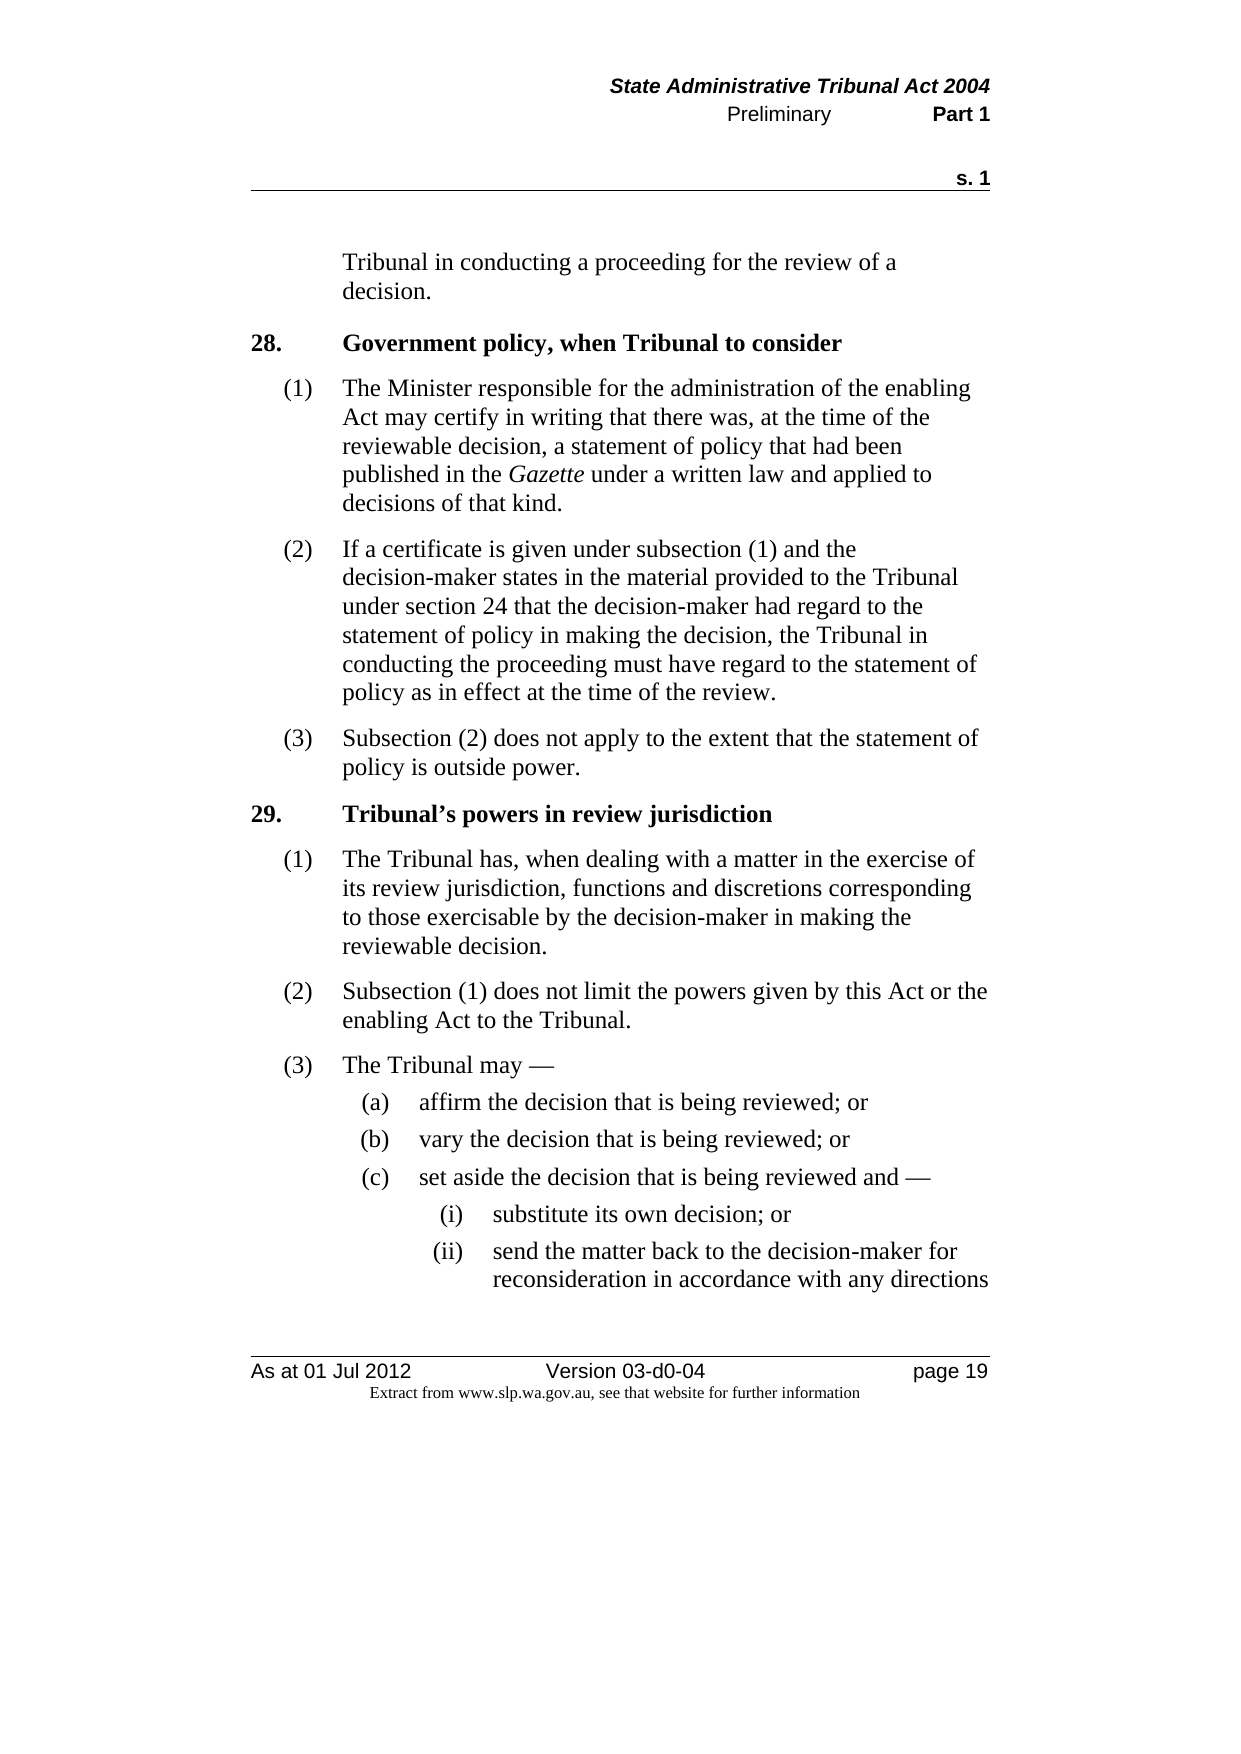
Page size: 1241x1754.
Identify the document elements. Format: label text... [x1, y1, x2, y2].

text (2) If a certificate is given under subsection (1) and the decision-maker states in the material provided to the Tribunal under section 24 that the decision-maker had regard to the statement of policy in making the decision, the Tribunal in conducting the proceeding must have regard to the statement of policy as in effect at the time of the review. [251, 534, 990, 706]
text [251, 1236, 990, 1293]
subtitle 29. Tribunal’s powers in review jurisdiction [251, 799, 990, 828]
text (c) set aside the decision that is being reviewed and — [251, 1162, 990, 1190]
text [251, 247, 990, 305]
text (1) The Minister responsible for the administration of the enabling Act may certify in writing that there was, at the time of the reviewable decision, a statement of policy that had been published in the Gazette under a written law and applied to decisions of that kind. [251, 373, 990, 517]
text (3) Subsection (2) does not apply to the extent that the statement of policy is outside power. [251, 723, 990, 780]
text (2) Subsection (1) does not limit the powers given by this Act or the enabling Act to the Tribunal. [251, 976, 990, 1034]
text (3) The Tribunal may — [251, 1050, 990, 1079]
text (a) affirm the decision that is being reviewed; or [251, 1087, 990, 1116]
text (1) The Tribunal has, when dealing with a matter in the exercise of its review jurisdiction, functions and discretions corresponding to those exercisable by the decision-maker in making the reviewable decision. [251, 844, 990, 959]
text (i) substitute its own decision; or [251, 1199, 990, 1227]
subtitle 28. Government policy, when Tribunal to consider [251, 328, 990, 357]
text (b) vary the decision that is being reviewed; or [251, 1124, 990, 1153]
